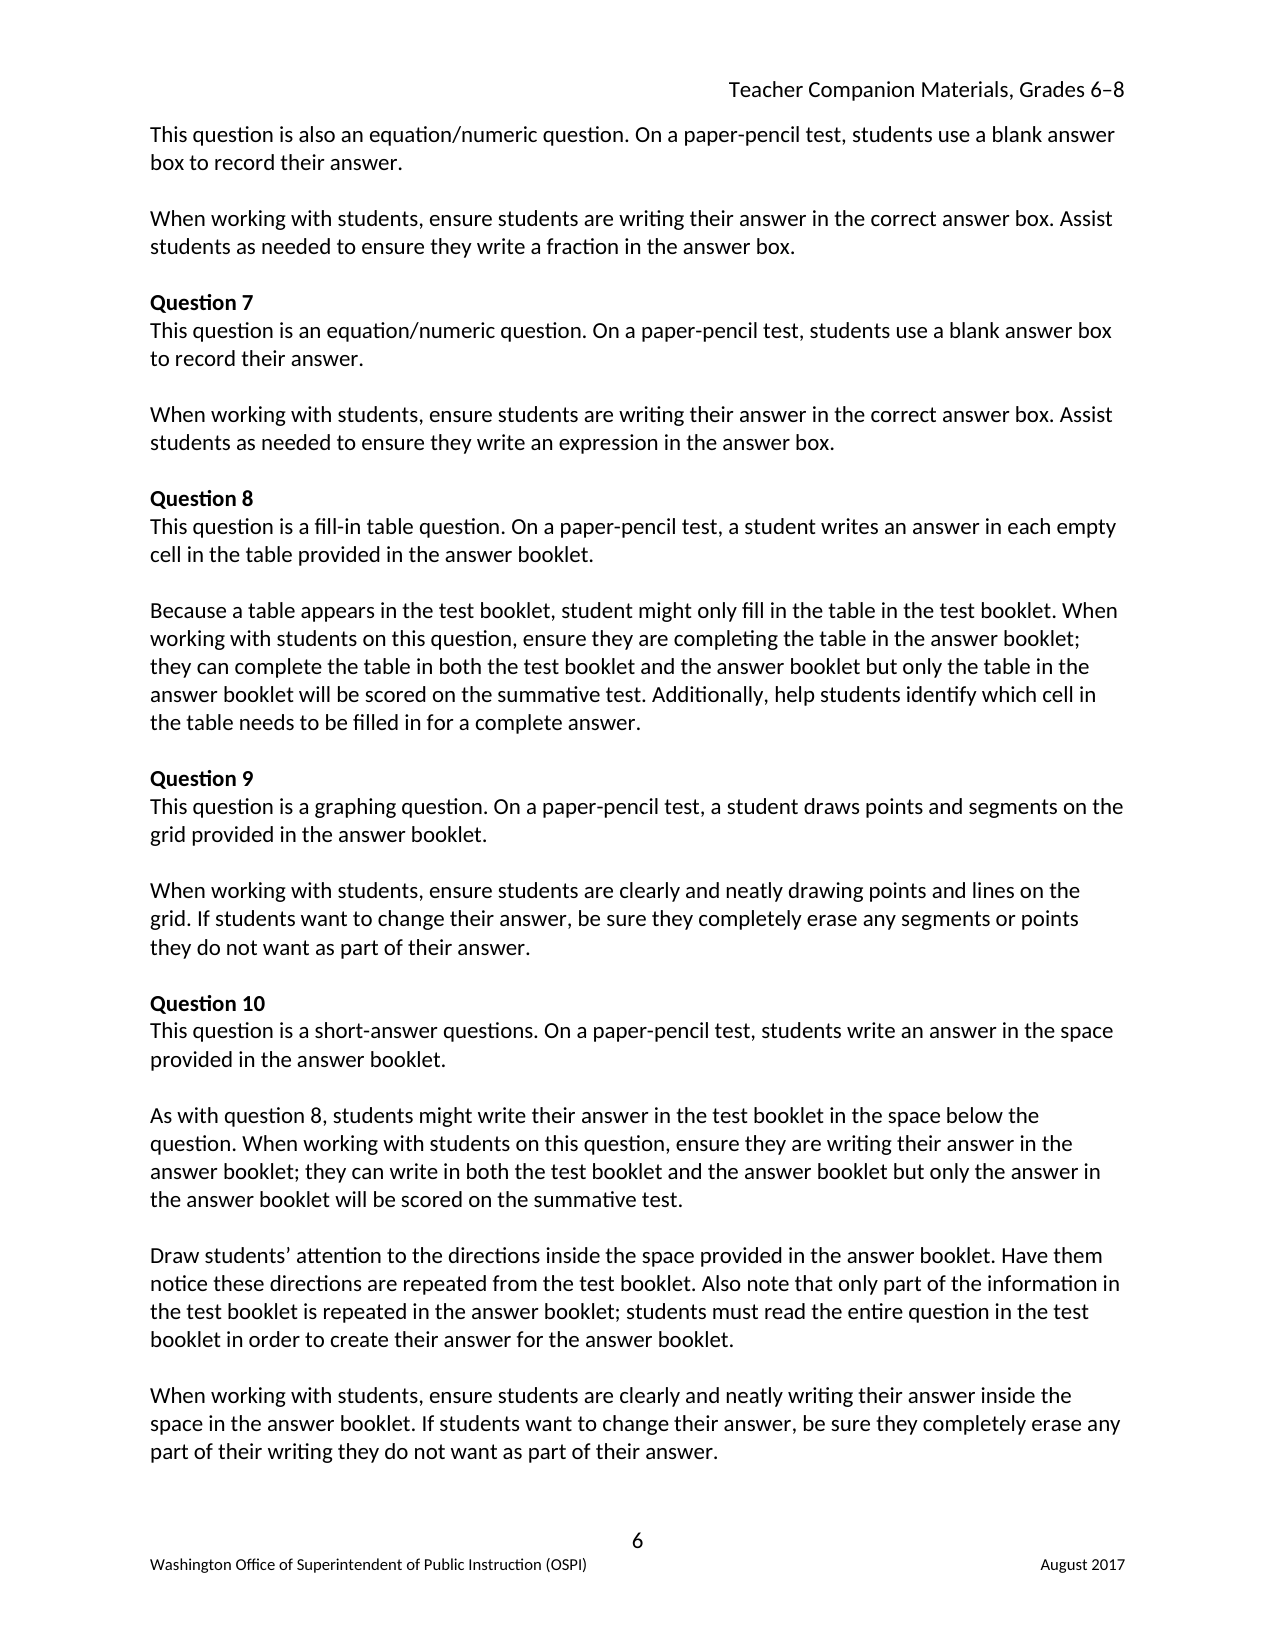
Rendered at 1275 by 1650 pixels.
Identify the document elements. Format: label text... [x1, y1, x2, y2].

text This question is a short-answer questions. On a paper-pencil test, students write an answer in the space provided in the answer booklet. [150, 1017, 1125, 1073]
text This question is a fill-in table question. On a paper-pencil test, a student writes an answer in each empty cell in the table provided in the answer booklet. [150, 512, 1125, 568]
text When working with students, ensure students are writing their answer in the correct answer box. Assist students as needed to ensure they write a fraction in the answer box. [150, 204, 1125, 260]
text Draw students’ attention to the directions inside the space provided in the answer booklet. Have them notice these directions are repeated from the test booklet. Also note that only part of the information in the test booklet is repeated in the answer booklet; students must read the entire question in the test booklet in order to create their answer for the answer booklet. [150, 1241, 1125, 1353]
text This question is also an equation/numeric question. On a paper-pencil test, students use a blank answer box to record their answer. [150, 120, 1125, 176]
text When working with students, ensure students are clearly and neatly writing their answer inside the space in the answer booklet. If students want to change their answer, be sure they completely erase any part of their writing they do not want as part of their answer. [150, 1381, 1125, 1465]
text When working with students, ensure students are clearly and neatly drawing points and lines on the grid. If students want to change their answer, be sure they completely erase any segments or points they do not want as part of their answer. [150, 877, 1125, 961]
text Question 9 [150, 764, 1125, 792]
text This question is a graphing question. On a paper-pencil test, a student draws points and segments on the grid provided in the answer booklet. [150, 792, 1125, 848]
text Question 8 [150, 484, 1125, 512]
text When working with students, ensure students are writing their answer in the correct answer box. Assist students as needed to ensure they write an expression in the answer box. [150, 400, 1125, 456]
text Question 10 [150, 989, 1125, 1017]
text Because a table appears in the test booklet, student might only fill in the table in the test booklet. When working with students on this question, ensure they are completing the table in the answer booklet; they can complete the table in both the test booklet and the answer booklet but only the table in the answer booklet will be scored on the summative test. Additionally, help students identify which cell in the table needs to be filled in for a complete answer. [150, 596, 1125, 736]
text This question is an equation/numeric question. On a paper-pencil test, students use a blank answer box to record their answer. [150, 316, 1125, 372]
text As with question 8, students might write their answer in the test booklet in the space below the question. When working with students on this question, ensure they are writing their answer in the answer booklet; they can write in both the test booklet and the answer booklet but only the answer in the answer booklet will be scored on the summative test. [150, 1101, 1125, 1213]
text Question 7 [150, 288, 1125, 316]
